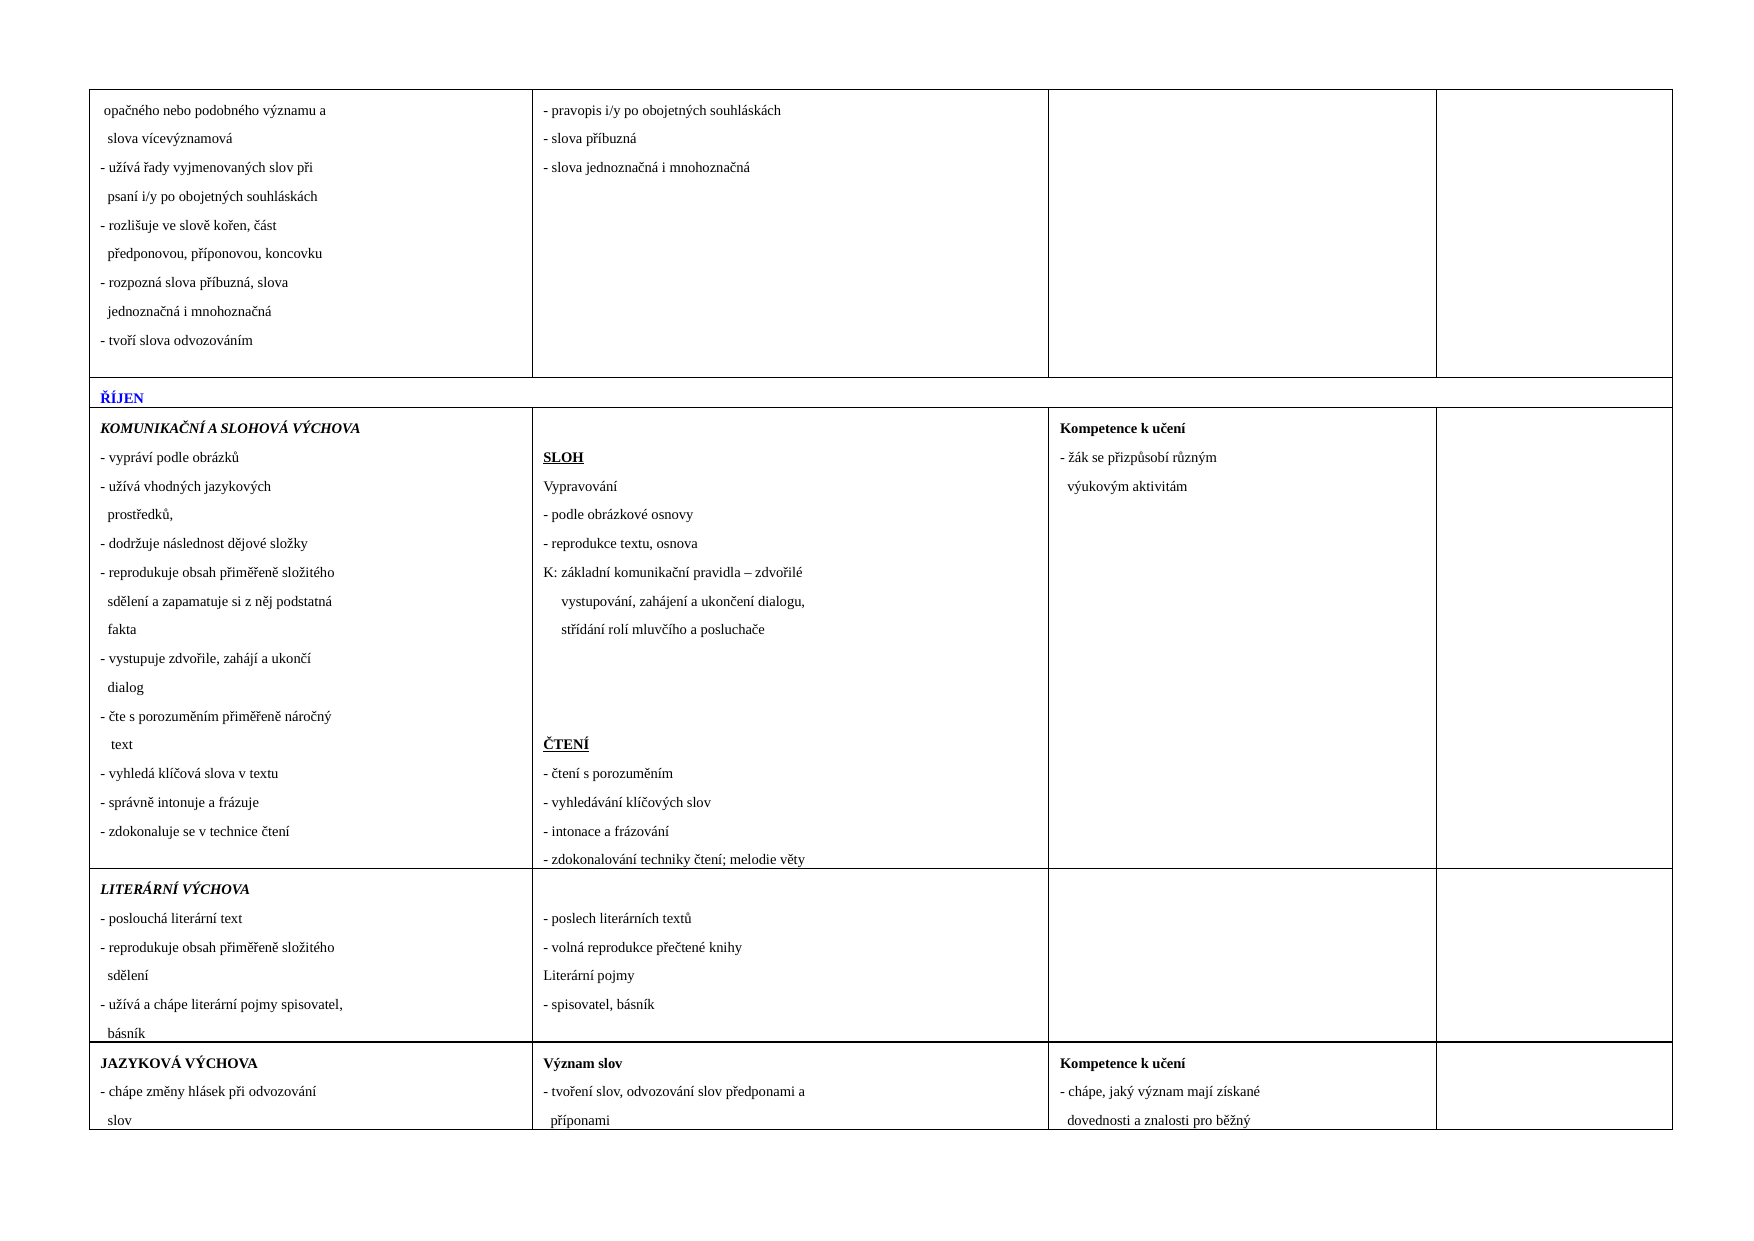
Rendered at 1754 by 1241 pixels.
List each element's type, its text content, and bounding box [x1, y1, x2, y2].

table_cell KOMUNIKAČNÍ A SLOHOVÁ VÝCHOVA - vypráví podle obrázků - užívá vhodných jazykových prostředků, - dodržuje následnost dějové složky - reprodukuje obsah přiměřeně složitého sdělení a zapamatuje si z něj podstatná fakta - vystupuje zdvořile, zahájí a ukončí dialog - čte s porozuměním přiměřeně náročný text - vyhledá klíčová slova v textu - správně intonuje a frázuje - zdokonaluje se v technice čtení [90, 408, 532, 868]
table_cell SLOH Vypravování - podle obrázkové osnovy - reprodukce textu, osnova K: základní komunikační pravidla – zdvořilé vystupování, zahájení a ukončení dialogu, střídání rolí mluvčího a posluchače ČTENÍ - čtení s porozuměním - vyhledávání klíčových slov - intonace a frázování - zdokonalování techniky čtení; melodie věty [533, 408, 1048, 868]
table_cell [533, 1043, 1048, 1129]
table_cell [1437, 869, 1672, 1041]
table_cell [1437, 1043, 1672, 1129]
table_cell Kompetence k učení - žák se přizpůsobí různým výukovým aktivitám [1049, 408, 1436, 868]
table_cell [90, 90, 532, 377]
table_cell [1437, 90, 1672, 377]
table_cell [1049, 869, 1436, 1041]
table_cell ŘÍJEN [90, 378, 1672, 407]
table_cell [1049, 1043, 1436, 1129]
table_cell - poslech literárních textů - volná reprodukce přečtené knihy Literární pojmy - spisovatel, básník [533, 869, 1048, 1041]
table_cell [90, 1043, 532, 1129]
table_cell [1049, 90, 1436, 377]
table_cell [1437, 408, 1672, 868]
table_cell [533, 90, 1048, 377]
table_cell LITERÁRNÍ VÝCHOVA - poslouchá literární text - reprodukuje obsah přiměřeně složitého sdělení - užívá a chápe literární pojmy spisovatel, básník [90, 869, 532, 1041]
